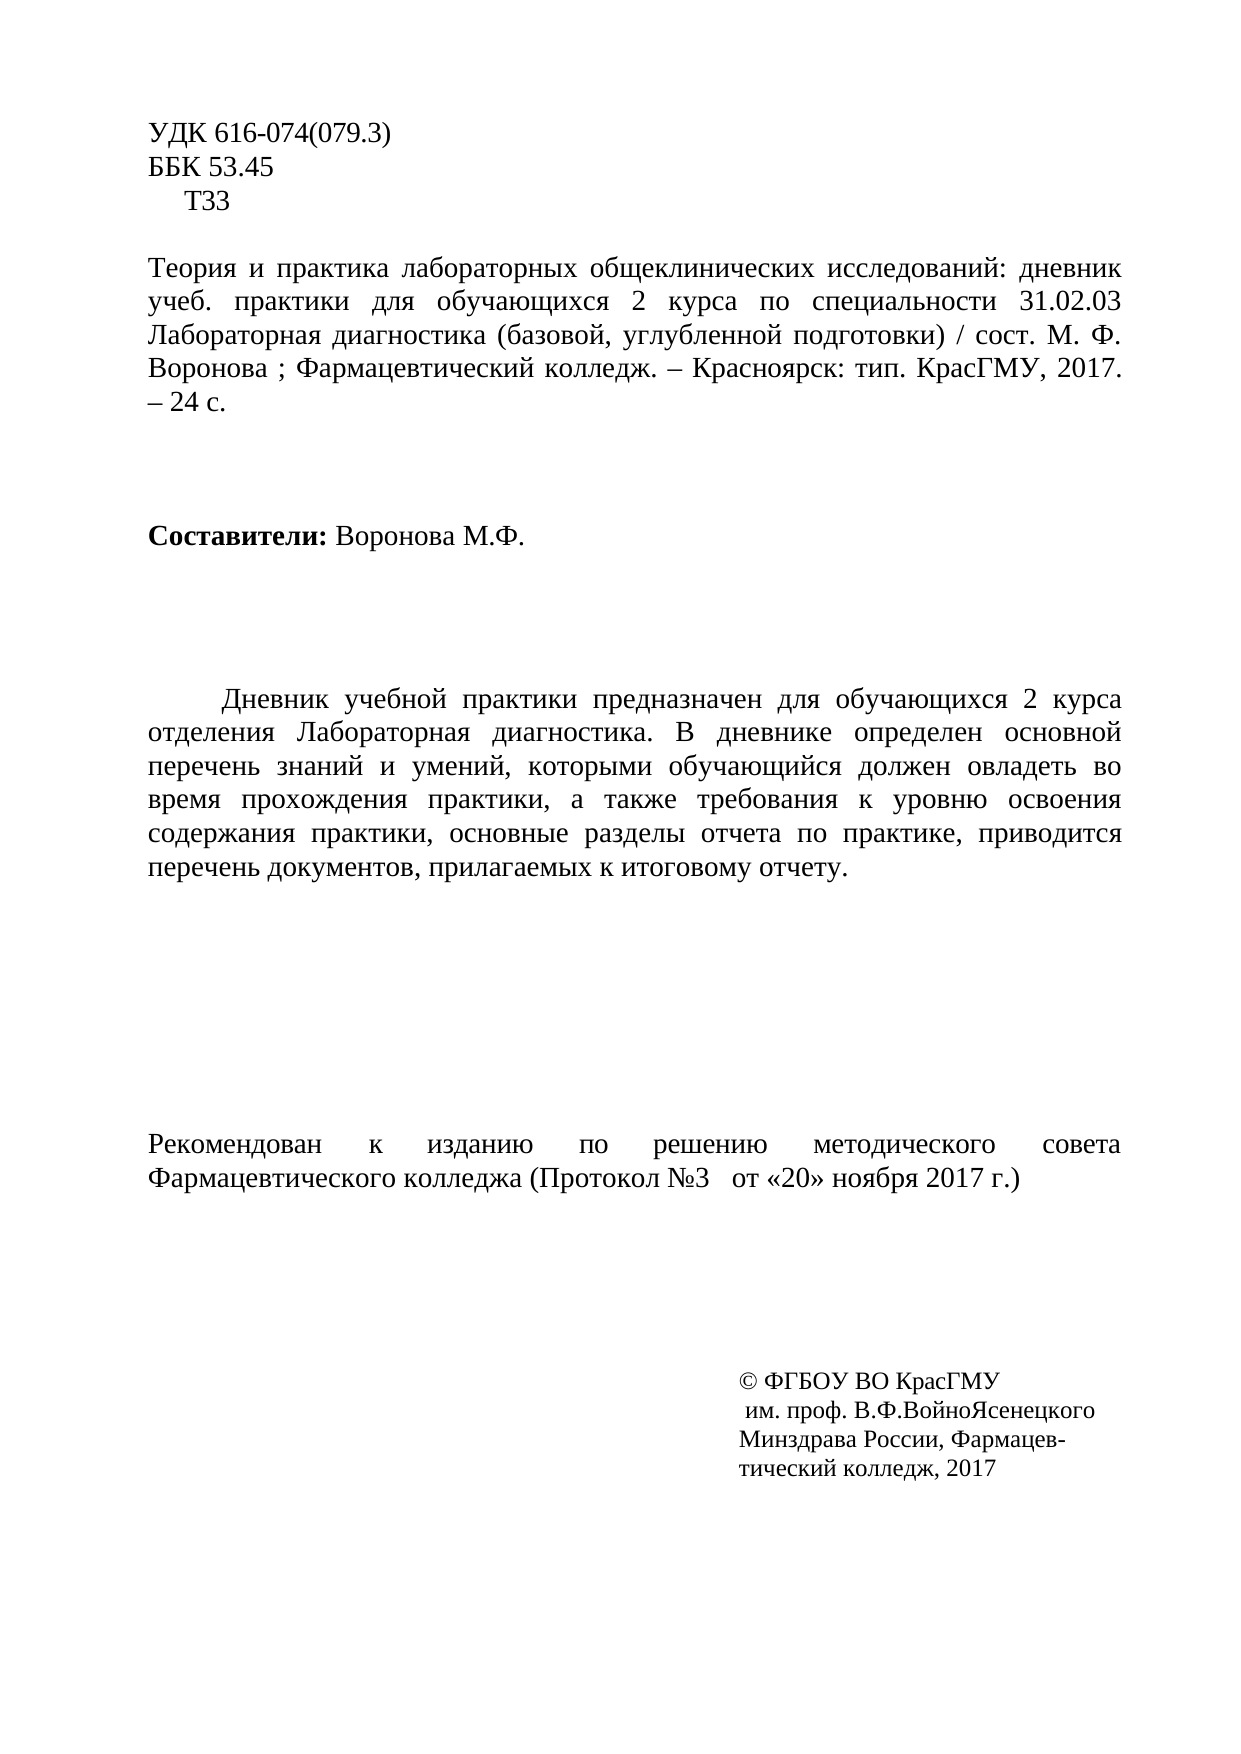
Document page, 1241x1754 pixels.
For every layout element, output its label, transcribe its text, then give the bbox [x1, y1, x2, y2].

text Теория и практика лабораторных общеклинических исследований: дневник учеб. практики для обучающихся 2 курса по специальности 31.02.03 Лабораторная диагностика (базовой, углубленной подготовки) / сост. М. Ф. Воронова ; Фармацевтический колледж. – Красноярск: тип. КрасГМУ, 2017. – 24 с. [148, 250, 1123, 417]
text УДК 616-074(079.3) [148, 115, 1146, 149]
text им. проф. В.Ф.ВойноЯсенецкого Минздрава России, Фармацев- тический колледж, 2017 [739, 1395, 1146, 1481]
text Дневник учебной практики предназначен для обучающихся 2 курса отделения Лабораторная диагностика. В дневнике определен основной перечень знаний и умений, которыми обучающийся должен овладеть во время прохождения практики, а также требования к уровню освоения содержания практики, основные разделы отчета по практике, приводится перечень документов, прилагаемых к итоговому отчету. [148, 681, 1123, 882]
text Рекомендован к изданию по решению методического совета Фармацевтического колледжа (Протокол №3 от «20» ноября 2017 г.) [148, 1127, 1122, 1194]
text © ФГБОУ ВО КрасГМУ [739, 1366, 1146, 1395]
text ББК 53.45 Т33 [148, 149, 315, 216]
text Составители: Воронова М.Ф. [148, 518, 1146, 552]
